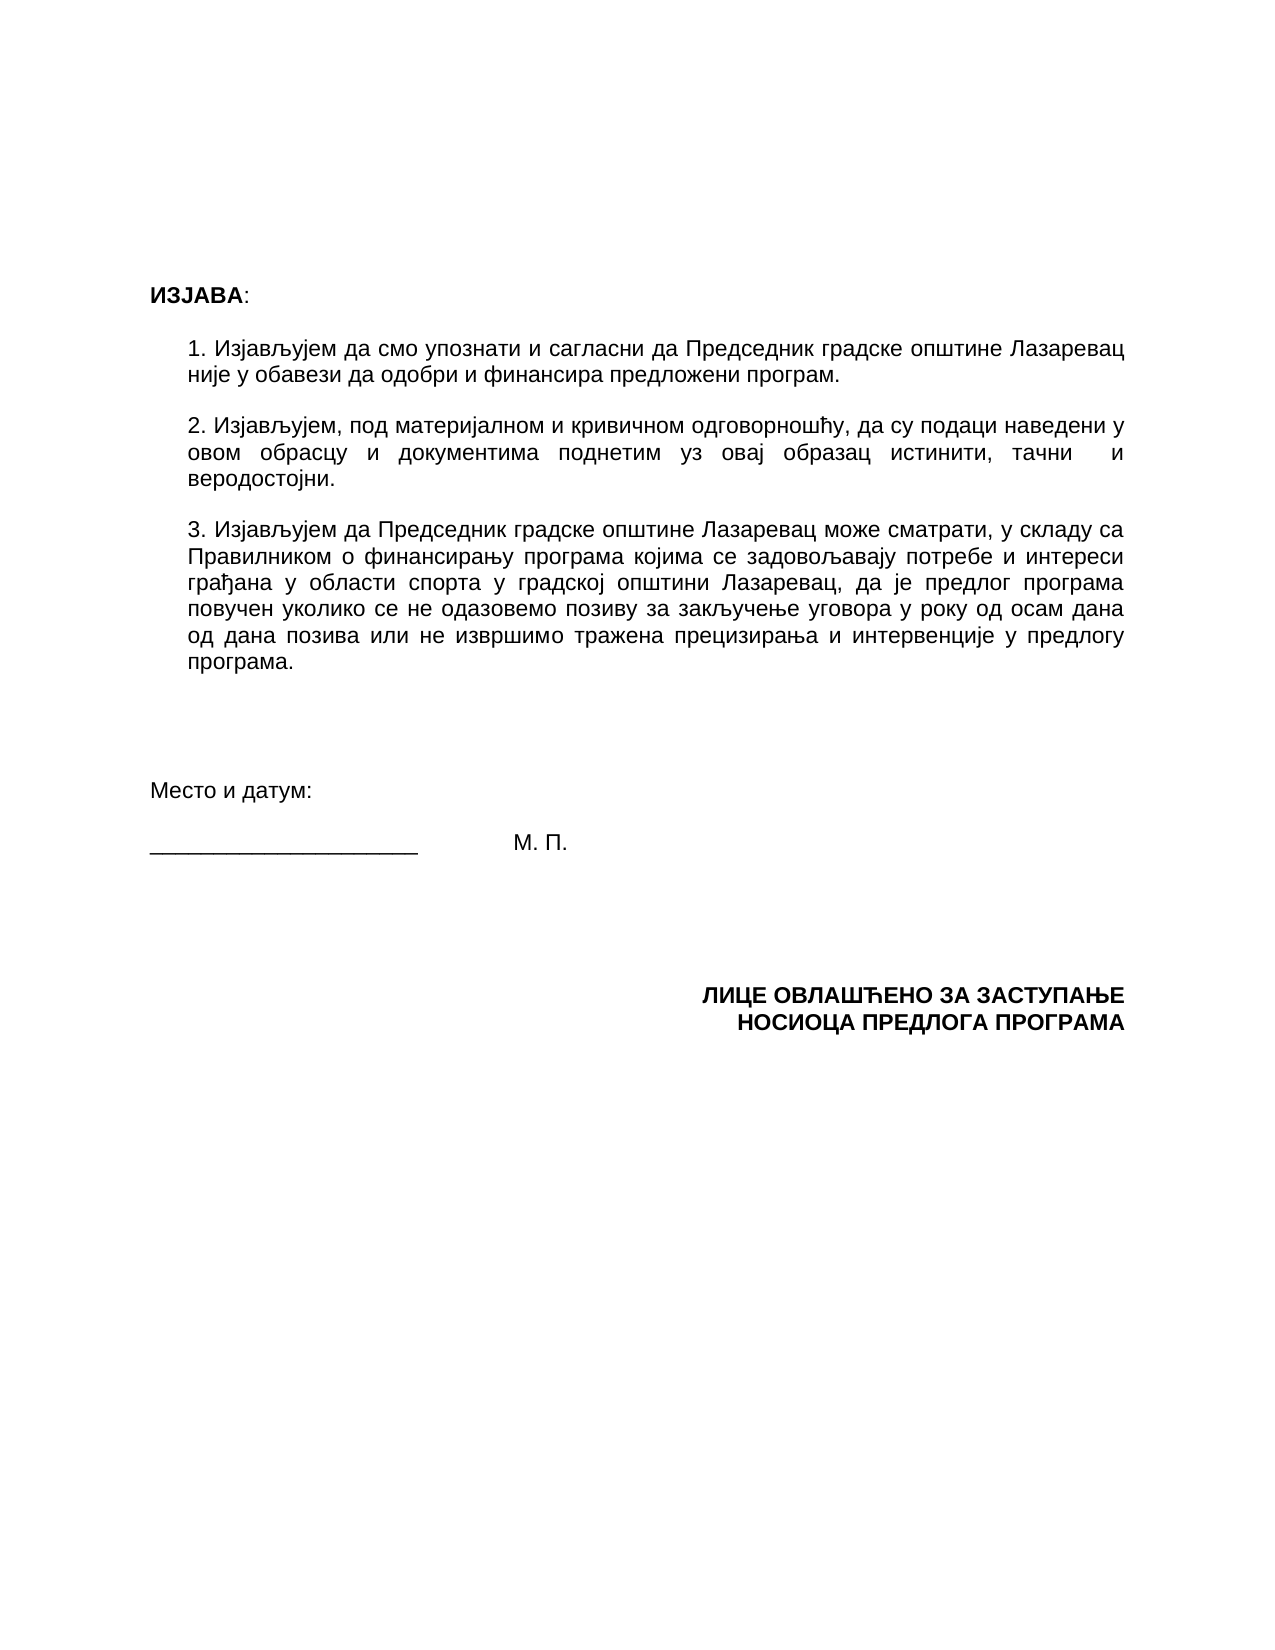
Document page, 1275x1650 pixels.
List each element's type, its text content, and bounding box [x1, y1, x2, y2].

text НОСИОЦА ПРЕДЛОГА ПРОГРАМА [150, 1009, 1125, 1035]
text 1. Изјављујем да смо упознати и сагласни да Председник градске општине Лазаревац није у обавези да одобри и финансира предложени програм. [187, 334, 1125, 387]
text ИЗЈАВА: [150, 282, 1125, 308]
text ЛИЦЕ ОВЛАШЋЕНО ЗА ЗАСТУПАЊЕ [150, 982, 1125, 1009]
text _____________________ М. П. [150, 828, 1125, 855]
text 3. Изјављујем да Председник градске општине Лазаревац може сматрати, у складу са Правилником о финансирању програма којима се задовољавају потребе и интереси грађана у области спорта у градској општини Лазаревац, да је предлог програма повучен уколико се не одазовемо позиву за закључење уговора у року од осам дана од дана позива или не извршимо тражена прецизирања и интервенције у предлогу програма. [187, 516, 1125, 674]
text 2. Изјављујем, под материјалном и кривичном одговорношћу, да су подаци наведени у овом обрасцу и документима поднетим уз овај образац истинити, тачни и веродостојни. [187, 412, 1125, 491]
text Место и датум: [150, 777, 1125, 803]
